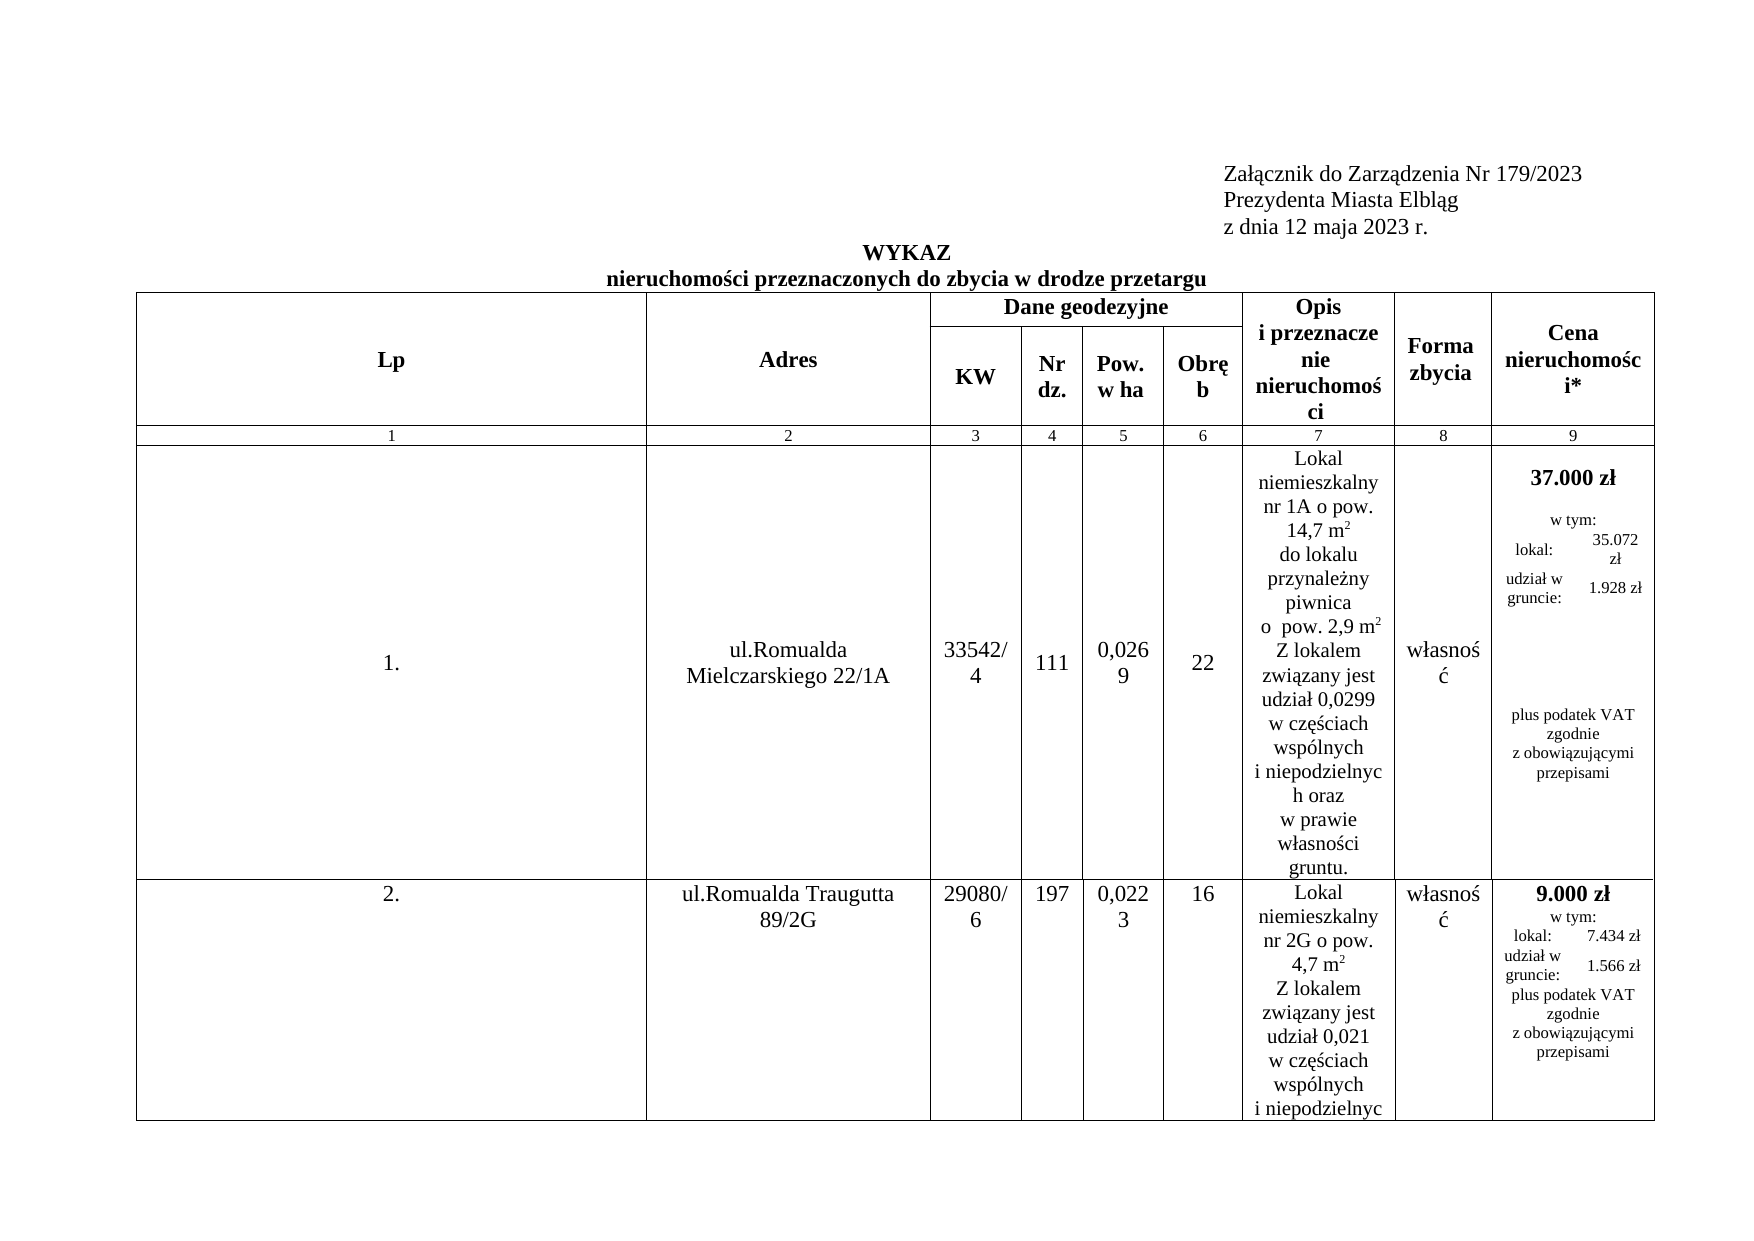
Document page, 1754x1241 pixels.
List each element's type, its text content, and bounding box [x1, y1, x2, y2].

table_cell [1493, 984, 1654, 1120]
table_cell 4 [1022, 426, 1082, 445]
table_cell 6 [1164, 426, 1242, 445]
table_cell plus podatek VAT zgodnie z obowiązującymi przepisami [1492, 607, 1654, 879]
table_cell udział w gruncie: [1493, 945, 1573, 984]
table_cell 3 [931, 426, 1021, 445]
table_cell 7.434 zł [1573, 926, 1654, 945]
text Załącznik do Zarządzenia Nr 179/2023 Prezydenta Miasta Elbląg z dnia 12 maja 2023 r. [1223, 160, 1665, 239]
table_header Cena nieruchomości* [1492, 293, 1654, 425]
table_cell 0,0223 [1084, 880, 1163, 1120]
table_cell 1.928 zł [1577, 568, 1654, 607]
table_cell KW [931, 327, 1021, 425]
table_cell 1.566 zł [1573, 945, 1654, 984]
table_cell 29080/6 [931, 880, 1021, 1120]
table_cell Lokal niemieszkalny nr 2G o pow. 4,7 m2 Z lokalem związany jest udział 0,021 w częściach wspólnych i niepodzielnych oraz w prawie własności gruntu. [1243, 880, 1395, 1120]
table_header Dane geodezyjne [931, 293, 1242, 326]
table_cell 33542/4 [931, 446, 1021, 879]
table_cell w tym: [1492, 509, 1654, 529]
table_cell 16 [1164, 880, 1242, 1120]
table_cell Pow. w ha [1083, 327, 1163, 425]
table_header Adres [647, 293, 930, 425]
table_cell 37.000 zł [1492, 446, 1654, 509]
table_cell 0,0269 [1083, 446, 1163, 879]
table_cell w tym: [1493, 906, 1654, 926]
table_cell udział w gruncie: [1492, 568, 1577, 607]
table_cell Nr dz. [1022, 327, 1082, 425]
table_cell 7 [1243, 426, 1394, 445]
table_cell 2. [137, 880, 646, 1120]
table_cell 1. [137, 446, 646, 879]
table_cell 1 [137, 426, 646, 445]
table_cell ul.Romualda Mielczarskiego 22/1A [647, 446, 930, 879]
table_cell 9 [1492, 426, 1654, 445]
table_cell 2 [647, 426, 930, 445]
table_cell 8 [1395, 426, 1491, 445]
table_header Lp [137, 293, 646, 425]
table_cell 111 [1022, 446, 1082, 879]
table_cell 5 [1083, 426, 1163, 445]
table_cell lokal: [1492, 529, 1577, 568]
table_cell 9.000 zł [1493, 879, 1654, 906]
table_cell ul.Romualda Traugutta 89/2G [647, 880, 930, 1120]
table_header Opis i przeznaczenie nieruchomości [1243, 293, 1394, 425]
text WYKAZ nieruchomości przeznaczonych do zbycia w drodze przetargu [148, 239, 1665, 292]
table_header Forma zbycia [1395, 293, 1491, 425]
table_cell 22 [1164, 446, 1242, 879]
table_cell własność [1395, 446, 1491, 879]
table_cell lokal: [1493, 926, 1573, 945]
table_cell Lokal niemieszkalny nr 1A o pow. 14,7 m2 do lokalu przynależny piwnica o pow. 2,9 m2 Z lokalem związany jest udział 0,0299 w częściach wspólnych i niepodzielnych oraz w prawie własności gruntu. [1243, 446, 1394, 879]
table_cell 197 [1022, 880, 1083, 1120]
table_cell Obręb [1164, 327, 1242, 425]
table_cell 35.072 zł [1577, 529, 1654, 568]
table_cell własność [1396, 880, 1492, 1120]
